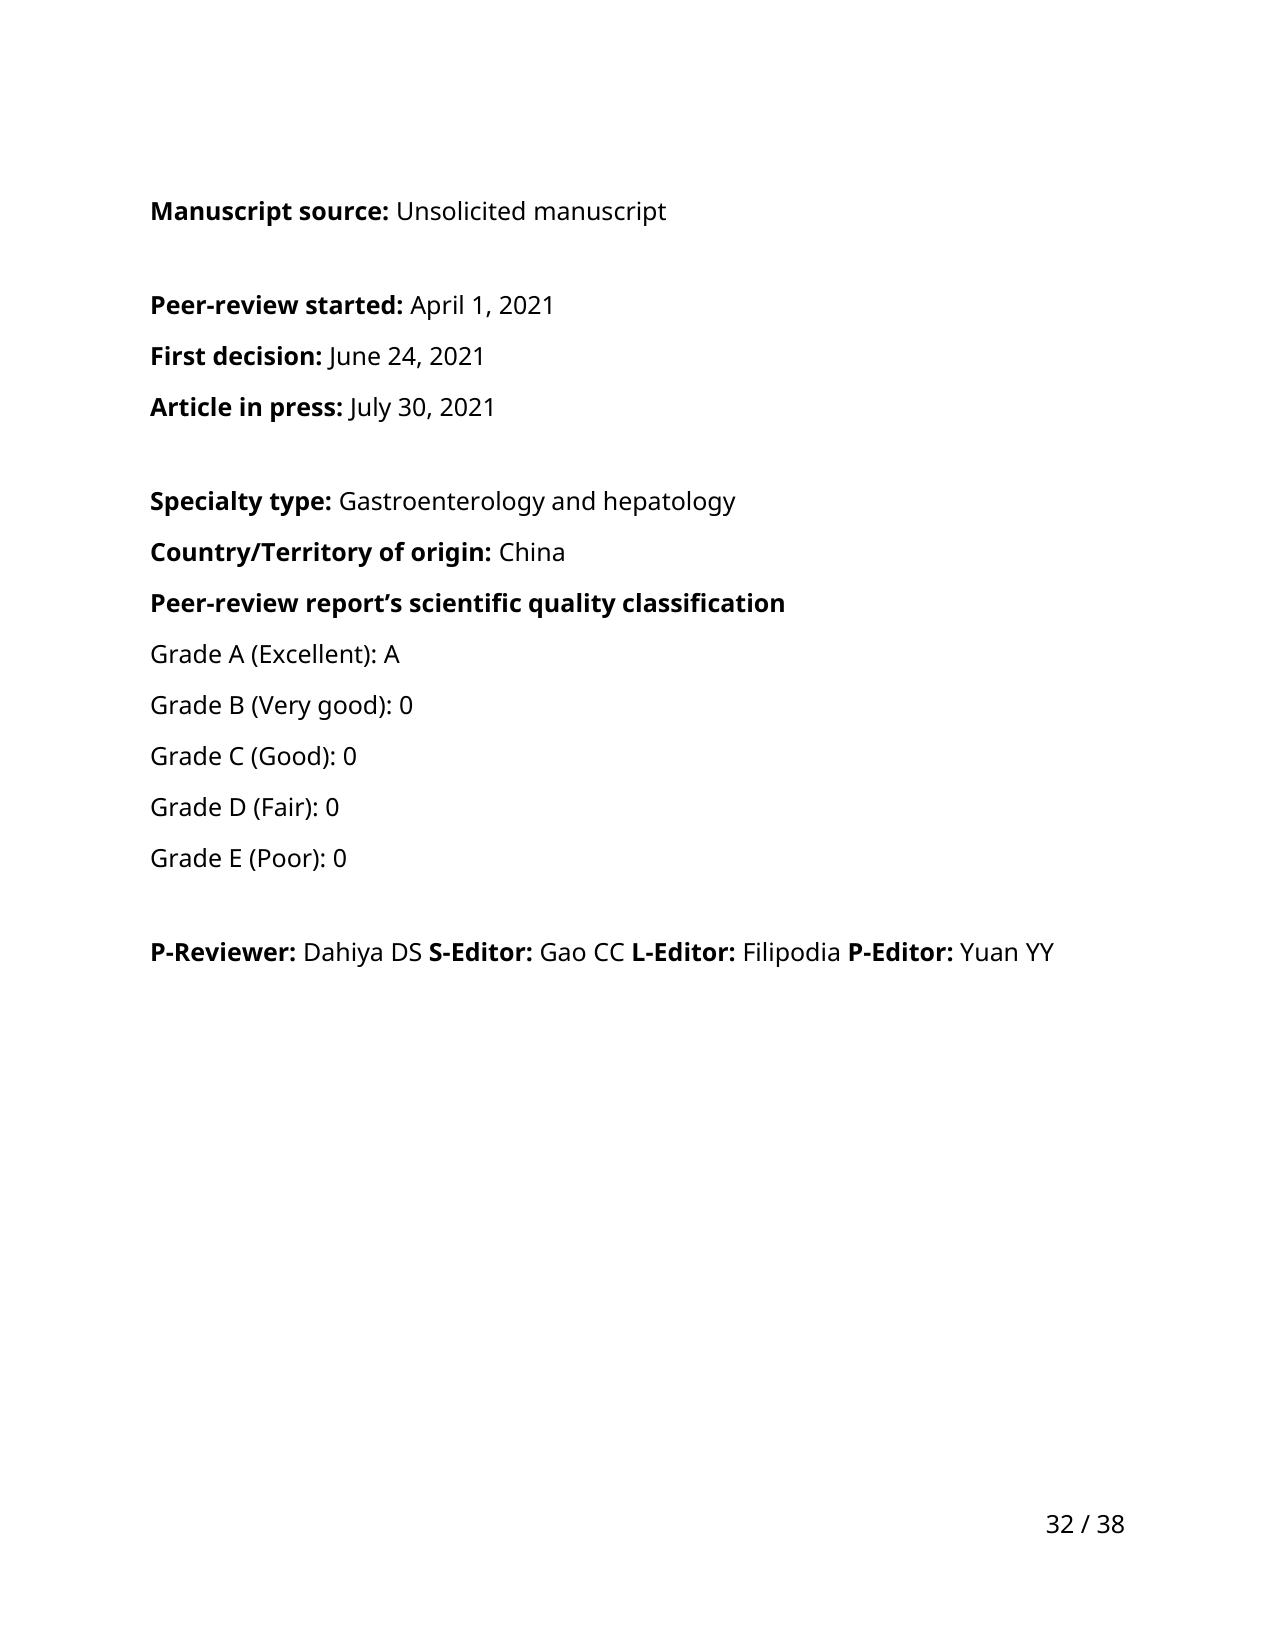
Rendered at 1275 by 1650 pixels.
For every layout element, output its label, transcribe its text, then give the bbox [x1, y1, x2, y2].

text Grade A (Excellent): A [150, 637, 1125, 671]
text Grade C (Good): 0 [150, 739, 1125, 773]
text Peer-review started: April 1, 2021 [150, 287, 1125, 321]
text Country/Territory of origin: China [150, 534, 1125, 569]
text Grade E (Poor): 0 [150, 841, 1125, 875]
text Grade D (Fair): 0 [150, 790, 1125, 824]
text Grade B (Very good): 0 [150, 688, 1125, 722]
text Article in press: July 30, 2021 [150, 389, 1125, 423]
text First decision: June 24, 2021 [150, 338, 1125, 372]
text P-Reviewer: Dahiya DS S-Editor: Gao CC L-Editor: Filipodia P-Editor: Yuan YY [150, 935, 1125, 969]
text Peer-review report’s scientific quality classification [150, 586, 1125, 620]
text Manuscript source: Unsolicited manuscript [150, 193, 1125, 227]
text Specialty type: Gastroenterology and hepatology [150, 483, 1125, 518]
